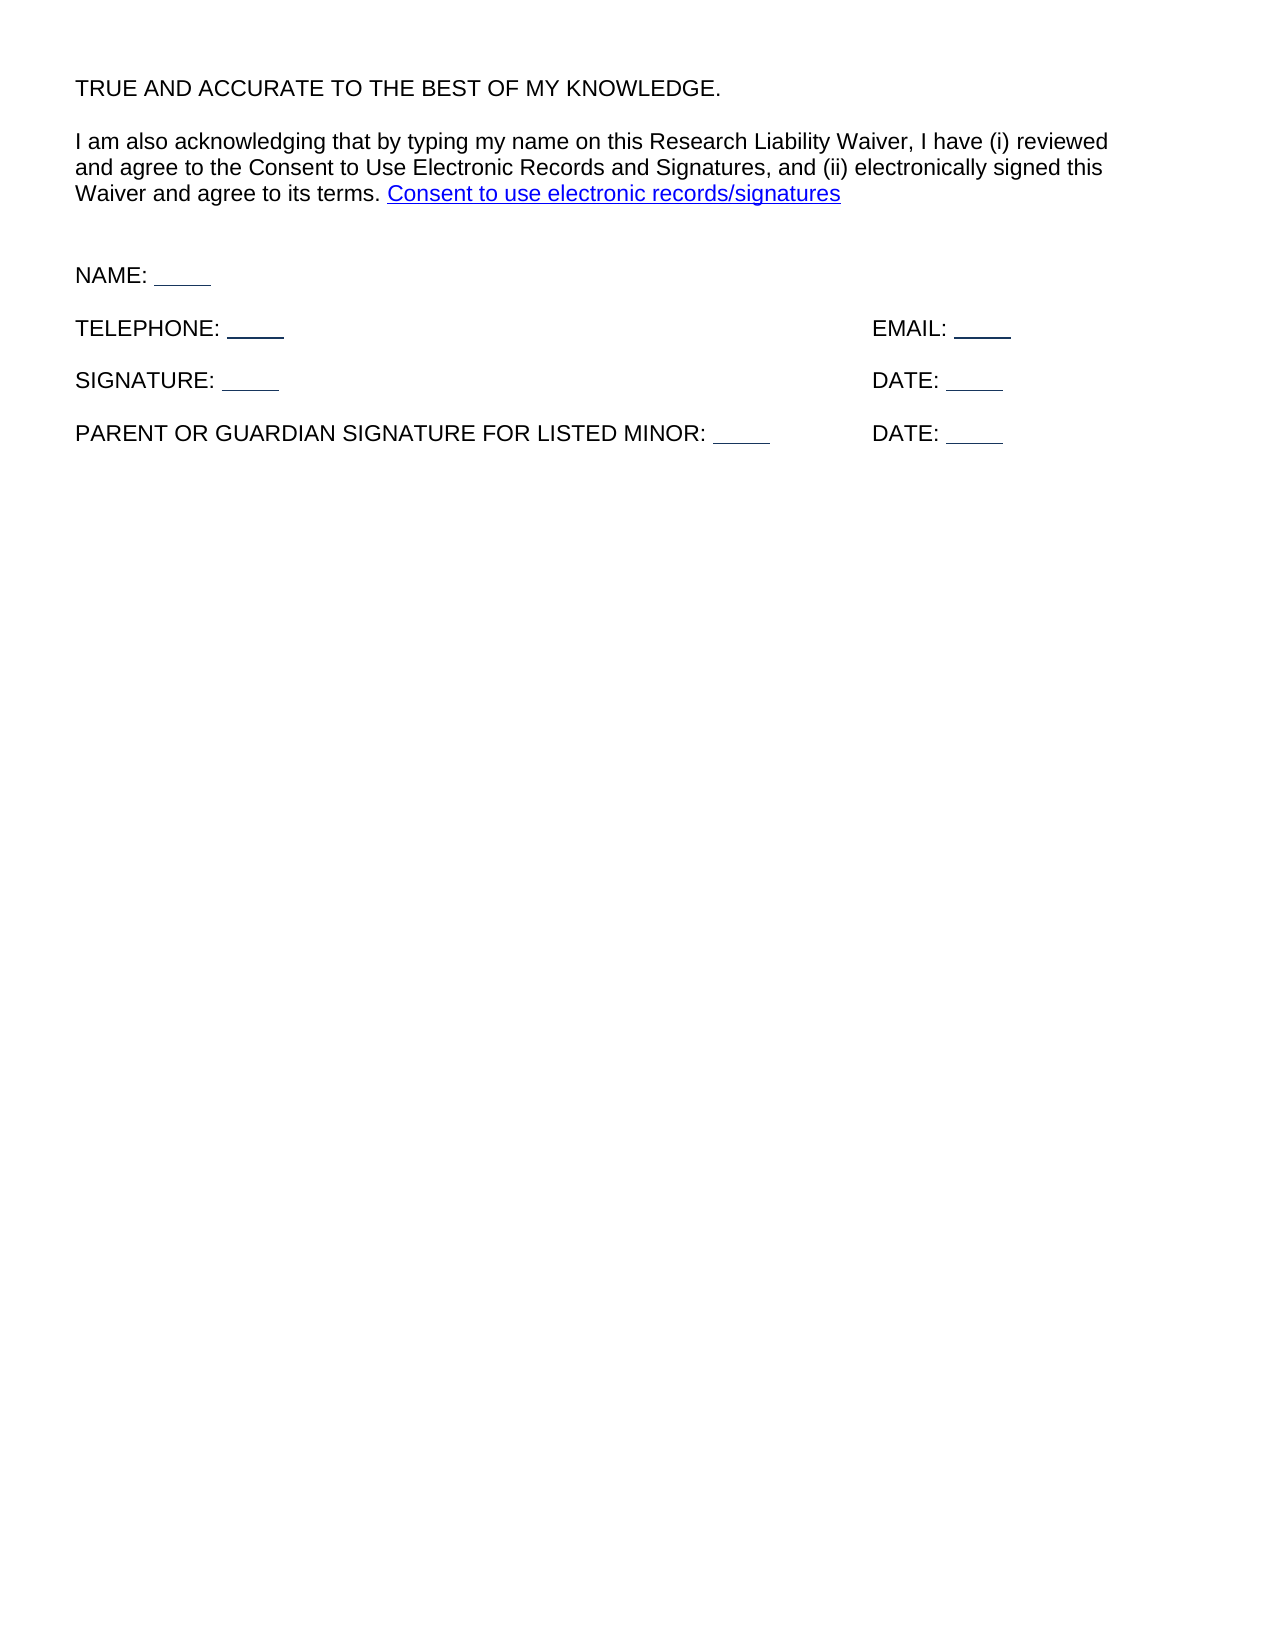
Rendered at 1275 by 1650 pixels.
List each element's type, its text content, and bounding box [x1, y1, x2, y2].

text SIGNATURE: DATE: [75, 367, 1200, 394]
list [75, 75, 1200, 101]
text TELEPHONE: EMAIL: [75, 314, 1200, 341]
text I am also acknowledging that by typing my name on this Research Liability Waiver, I have (i) reviewed and agree to the Consent to Use Electronic Records and Signatures, and (ii) electronically signed this Waiver and agree to its terms. Consent to use electronic records/signatures [75, 128, 1125, 207]
text NAME: [75, 262, 1200, 288]
text PARENT OR GUARDIAN SIGNATURE FOR LISTED MINOR: DATE: [75, 420, 1200, 446]
